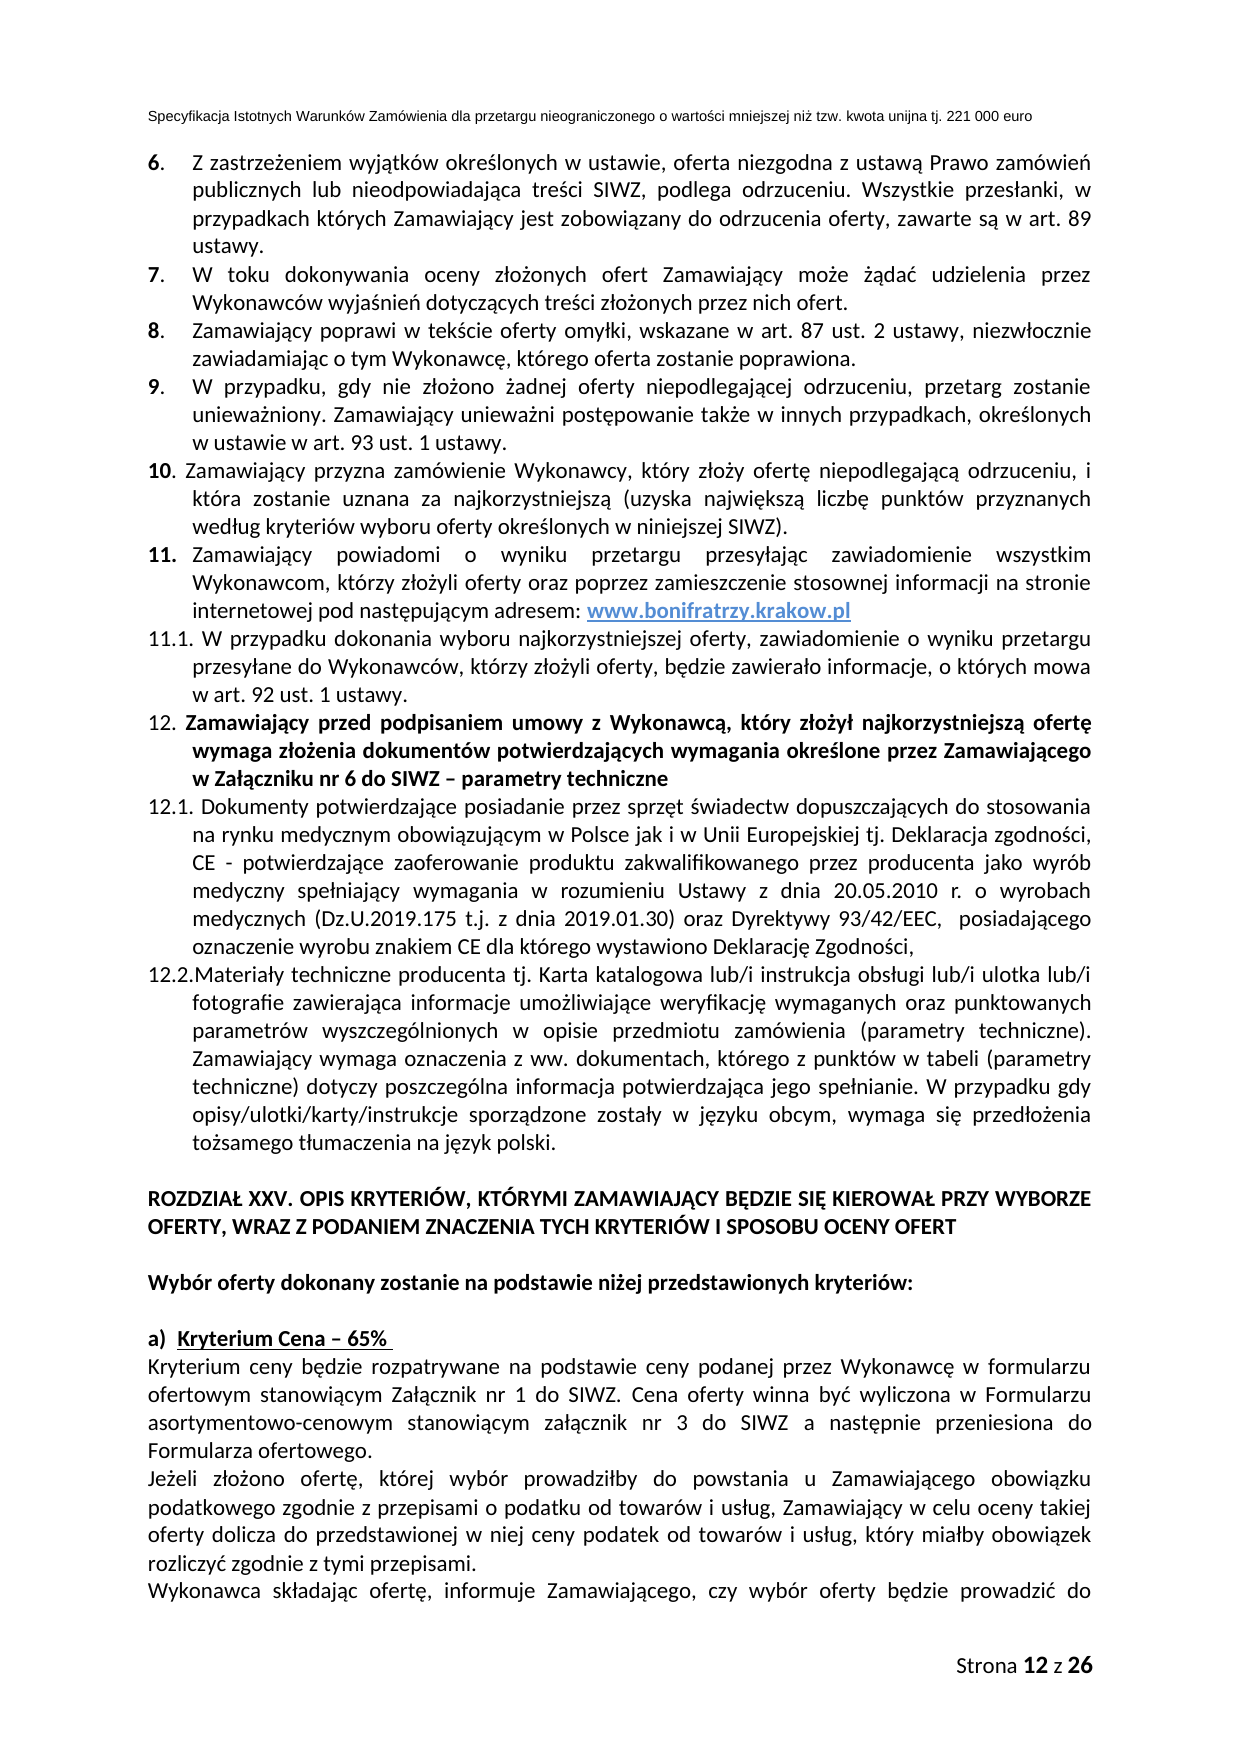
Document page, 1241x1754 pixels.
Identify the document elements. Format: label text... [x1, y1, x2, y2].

text 12.1. Dokumenty potwierdzające posiadanie przez sprzęt świadectw dopuszczających do stosowania na rynku medycznym obowiązującym w Polsce jak i w Unii Europejskiej tj. Deklaracja zgodności, CE - potwierdzające zaoferowanie produktu zakwalifikowanego przez producenta jako wyrób medyczny spełniający wymagania w rozumieniu Ustawy z dnia 20.05.2010 r. o wyrobach medycznych (Dz.U.2019.175 t.j. z dnia 2019.01.30) oraz Dyrektywy 93/42/EEC, posiadającego oznaczenie wyrobu znakiem CE dla którego wystawiono Deklarację Zgodności, [148, 792, 1093, 960]
text Wybór oferty dokonany zostanie na podstawie niżej przedstawionych kryteriów: [148, 1268, 1082, 1296]
text 8. Zamawiający poprawi w tekście oferty omyłki, wskazane w art. 87 ust. 2 ustawy, niezwłocznie zawiadamiając o tym Wykonawcę, którego oferta zostanie poprawiona. [148, 316, 1093, 372]
text 11. Zamawiający powiadomi o wyniku przetargu przesyłając zawiadomienie wszystkim Wykonawcom, którzy złożyli oferty oraz poprzez zamieszczenie stosownej informacji na stronie internetowej pod następującym adresem: www.bonifratrzy.krakow.pl [148, 540, 1093, 624]
text 10. Zamawiający przyzna zamówienie Wykonawcy, który złoży ofertę niepodlegającą odrzuceniu, i która zostanie uznana za najkorzystniejszą (uzyska największą liczbę punktów przyznanych według kryteriów wyboru oferty określonych w niniejszej SIWZ). [148, 456, 1093, 540]
text 9. W przypadku, gdy nie złożono żadnej oferty niepodlegającej odrzuceniu, przetarg zostanie unieważniony. Zamawiający unieważni postępowanie także w innych przypadkach, określonych w ustawie w art. 93 ust. 1 ustawy. [148, 372, 1093, 456]
text 6. Z zastrzeżeniem wyjątków określonych w ustawie, oferta niezgodna z ustawą Prawo zamówień publicznych lub nieodpowiadająca treści SIWZ, podlega odrzuceniu. Wszystkie przesłanki, w przypadkach których Zamawiający jest zobowiązany do odrzucenia oferty, zawarte są w art. 89 ustawy. [148, 148, 1093, 260]
text ROZDZIAŁ XXV. OPIS KRYTERIÓW, KTÓRYMI ZAMAWIAJĄCY BĘDZIE SIĘ KIEROWAŁ PRZY WYBORZE OFERTY, WRAZ Z PODANIEM ZNACZENIA TYCH KRYTERIÓW I SPOSOBU OCENY OFERT [148, 1184, 1093, 1240]
text Kryterium ceny będzie rozpatrywane na podstawie ceny podanej przez Wykonawcę w formularzu ofertowym stanowiącym Załącznik nr 1 do SIWZ. Cena oferty winna być wyliczona w Formularzu asortymentowo-cenowym stanowiącym załącznik nr 3 do SIWZ a następnie przeniesiona do Formularza ofertowego. [148, 1352, 1093, 1464]
text 7. W toku dokonywania oceny złożonych ofert Zamawiający może żądać udzielenia przez Wykonawców wyjaśnień dotyczących treści złożonych przez nich ofert. [148, 260, 1093, 316]
text 12. Zamawiający przed podpisaniem umowy z Wykonawcą, który złożył najkorzystniejszą ofertę wymaga złożenia dokumentów potwierdzających wymagania określone przez Zamawiającego w Załączniku nr 6 do SIWZ – parametry techniczne [148, 708, 1093, 792]
text 12.2.Materiały techniczne producenta tj. Karta katalogowa lub/i instrukcja obsługi lub/i ulotka lub/i fotografie zawierająca informacje umożliwiające weryfikację wymaganych oraz punktowanych parametrów wyszczególnionych w opisie przedmiotu zamówienia (parametry techniczne). Zamawiający wymaga oznaczenia z ww. dokumentach, którego z punktów w tabeli (parametry techniczne) dotyczy poszczególna informacja potwierdzająca jego spełnianie. W przypadku gdy opisy/ulotki/karty/instrukcje sporządzone zostały w języku obcym, wymaga się przedłożenia tożsamego tłumaczenia na język polski. [148, 960, 1093, 1156]
list Kryterium Cena – 65% [148, 1324, 1082, 1352]
text Jeżeli złożono ofertę, której wybór prowadziłby do powstania u Zamawiającego obowiązku podatkowego zgodnie z przepisami o podatku od towarów i usług, Zamawiający w celu oceny takiej oferty dolicza do przedstawionej w niej ceny podatek od towarów i usług, który miałby obowiązek rozliczyć zgodnie z tymi przepisami. [148, 1464, 1093, 1577]
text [148, 1577, 1093, 1605]
text 11.1. W przypadku dokonania wyboru najkorzystniejszej oferty, zawiadomienie o wyniku przetargu przesyłane do Wykonawców, którzy złożyli oferty, będzie zawierało informacje, o których mowa w art. 92 ust. 1 ustawy. [148, 624, 1093, 708]
